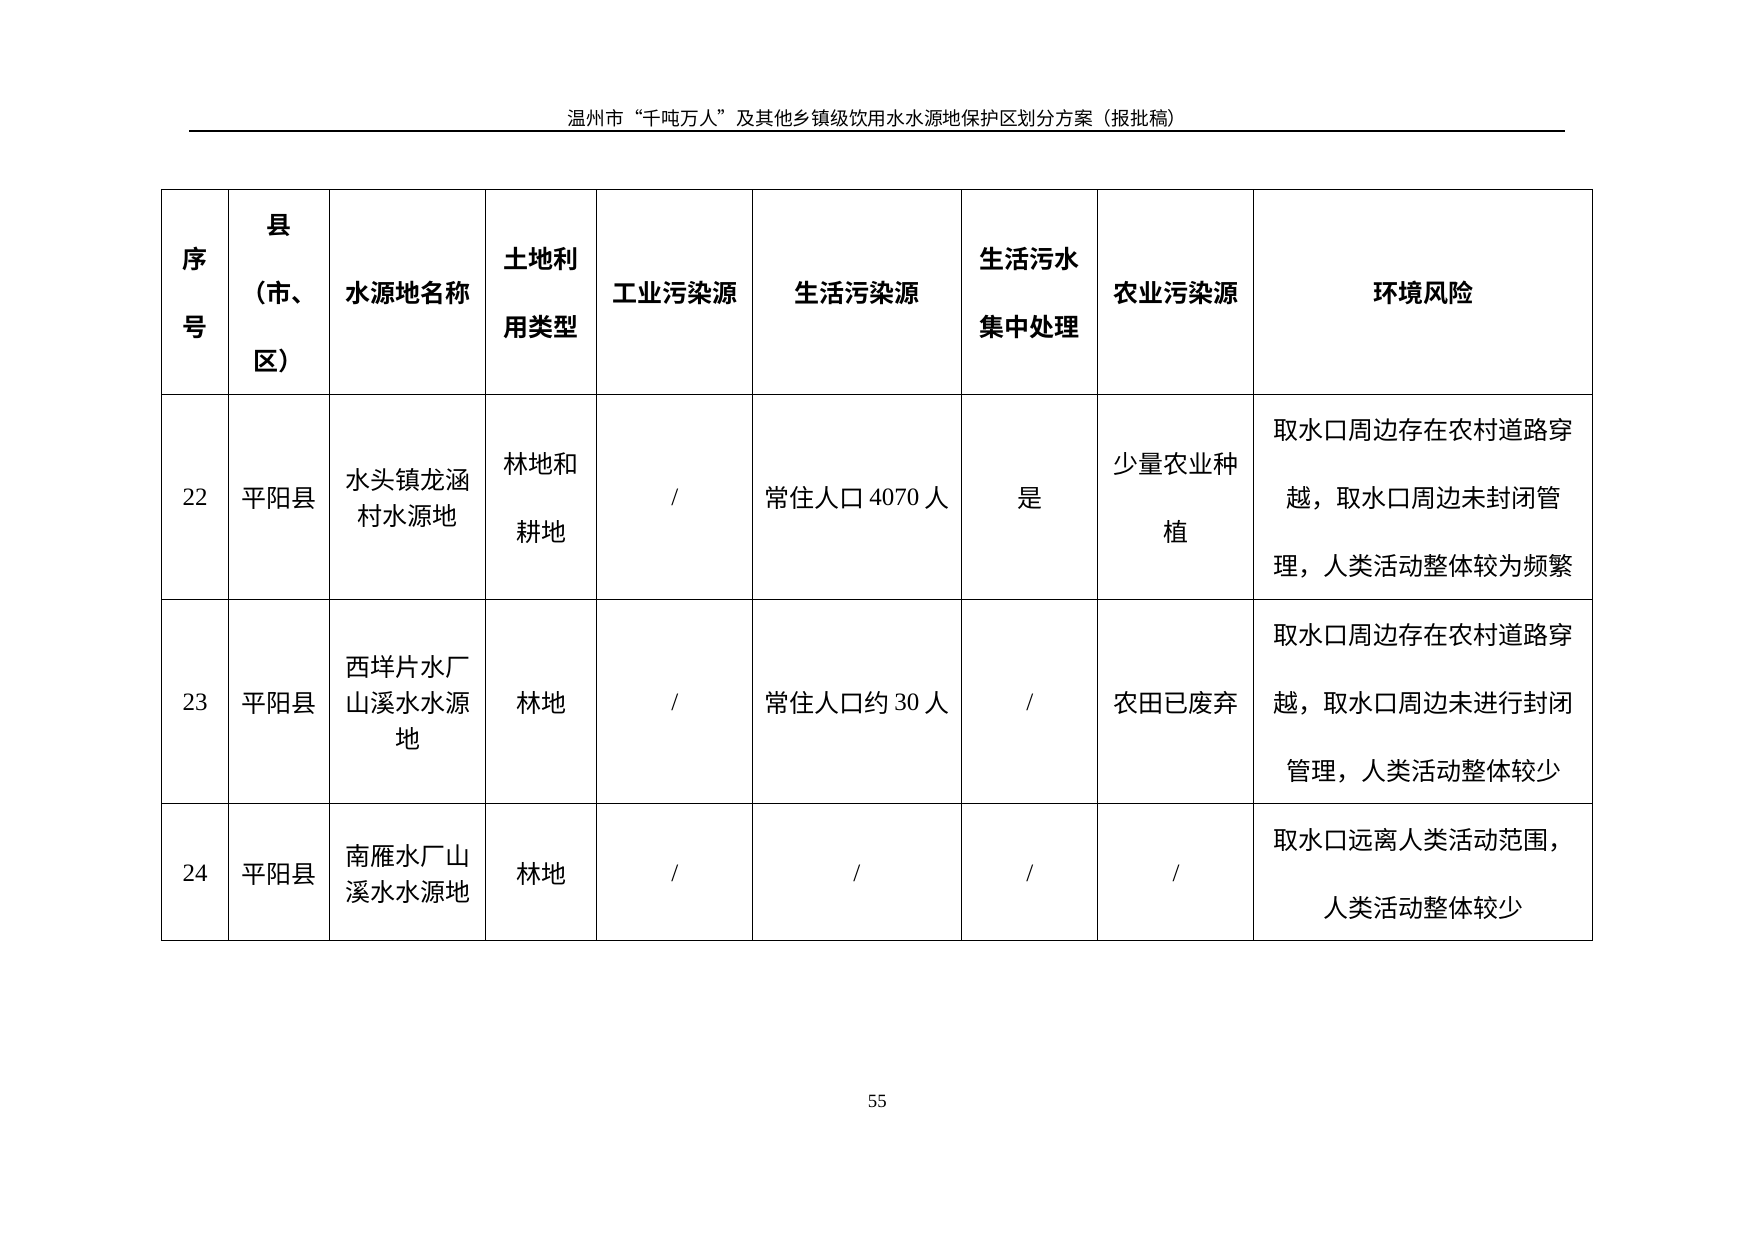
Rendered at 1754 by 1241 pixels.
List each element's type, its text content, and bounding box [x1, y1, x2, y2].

table_header 生活污水集中处理 [962, 190, 1097, 394]
table_header 序号 [162, 190, 228, 394]
table_cell 少量农业种植 [1098, 395, 1253, 598]
table_header 农业污染源 [1098, 190, 1253, 394]
table_cell 22 [162, 395, 228, 598]
table_cell 取水口周边存在农村道路穿越，取水口周边未封闭管理，人类活动整体较为频繁 [1254, 395, 1592, 598]
table_cell / [597, 395, 752, 598]
table_cell 23 [162, 600, 228, 803]
table_cell 平阳县 [229, 600, 329, 803]
table_cell 农田已废弃 [1098, 600, 1253, 803]
table_cell 水头镇龙涵村水源地 [330, 395, 485, 598]
table_cell 林地 [486, 804, 596, 940]
table_cell 西垟片水厂山溪水水源地 [330, 600, 485, 803]
table_header 工业污染源 [597, 190, 752, 394]
table_cell / [962, 600, 1097, 803]
table_cell 平阳县 [229, 804, 329, 940]
table_cell 林地和耕地 [486, 395, 596, 598]
table_header 水源地名称 [330, 190, 485, 394]
table_cell 常住人口4070人 [753, 395, 961, 598]
table_cell / [597, 804, 752, 940]
table_cell 是 [962, 395, 1097, 598]
table_header 土地利用类型 [486, 190, 596, 394]
table_cell / [962, 804, 1097, 940]
table_cell 24 [162, 804, 228, 940]
table_header 县（市、区） [229, 190, 329, 394]
table_cell 取水口远离人类活动范围，人类活动整体较少 [1254, 804, 1592, 940]
table_cell 常住人口约30人 [753, 600, 961, 803]
table_cell 平阳县 [229, 395, 329, 598]
table_cell / [753, 804, 961, 940]
table_cell 林地 [486, 600, 596, 803]
table_cell 南雁水厂山溪水水源地 [330, 804, 485, 940]
table_cell / [1098, 804, 1253, 940]
table_header 生活污染源 [753, 190, 961, 394]
table_header 环境风险 [1254, 190, 1592, 394]
table_cell 取水口周边存在农村道路穿越，取水口周边未进行封闭管理，人类活动整体较少 [1254, 600, 1592, 803]
table_cell / [597, 600, 752, 803]
